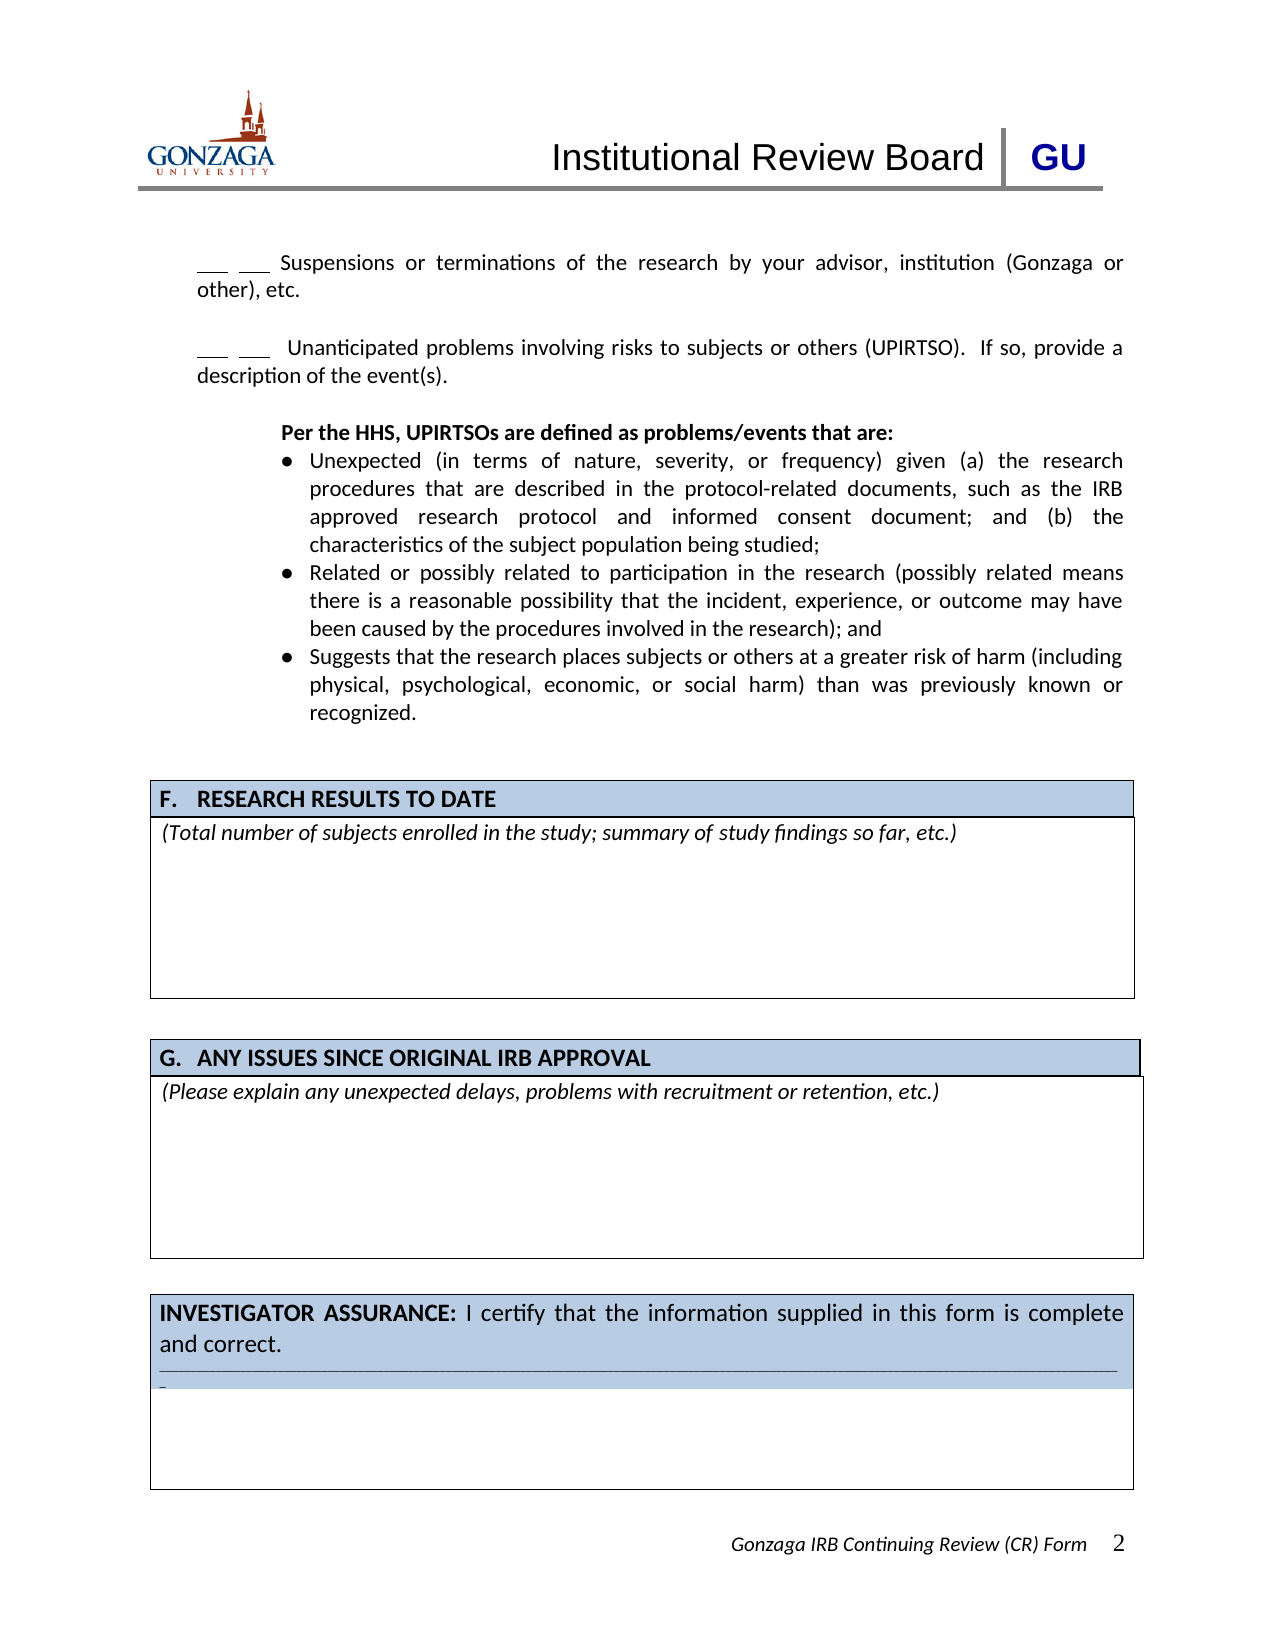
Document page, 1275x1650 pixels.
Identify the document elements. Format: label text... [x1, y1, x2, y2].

text Unanticipated problems involving risks to subjects or others (UPIRTSO). If so, provide a description of the event(s). [197, 333, 1125, 389]
picture [145, 65, 279, 186]
list Unexpected (in terms of nature, severity, or frequency) given (a) the research procedures that are described in the protocol-related documents, such as the IRB approved research protocol and informed consent document; and (b) the characteristics of the subject population being studied; [281, 446, 1125, 558]
list ANY ISSUES SINCE ORIGINAL IRB APPROVAL [151, 1040, 1139, 1075]
list Suggests that the research places subjects or others at a greater risk of harm (including physical, psychological, economic, or social harm) than was previously known or recognized. [281, 642, 1125, 726]
list Related or possibly related to participation in the research (possibly related means there is a reasonable possibility that the incident, experience, or outcome may have been caused by the procedures involved in the research); and [281, 558, 1125, 642]
text INVESTIGATOR ASSURANCE: I certify that the information supplied in this form is complete and correct. [151, 1295, 1133, 1355]
list RESEARCH RESULTS TO DATE [151, 781, 1133, 816]
picture [145, 191, 279, 199]
table_header (Total number of subjects enrolled in the study; summary of study findings so far, etc.) [151, 818, 1134, 997]
text Suspensions or terminations of the research by your advisor, institution (Gonzaga or other), etc. [197, 248, 1125, 304]
text Per the HHS, UPIRTSOs are defined as problems/events that are: [281, 418, 1125, 446]
table_header (Please explain any unexpected delays, problems with recruitment or retention, etc.) [151, 1077, 1143, 1258]
text ___________________________________________________________________________________________________________________________________________________________ [151, 1355, 1133, 1389]
